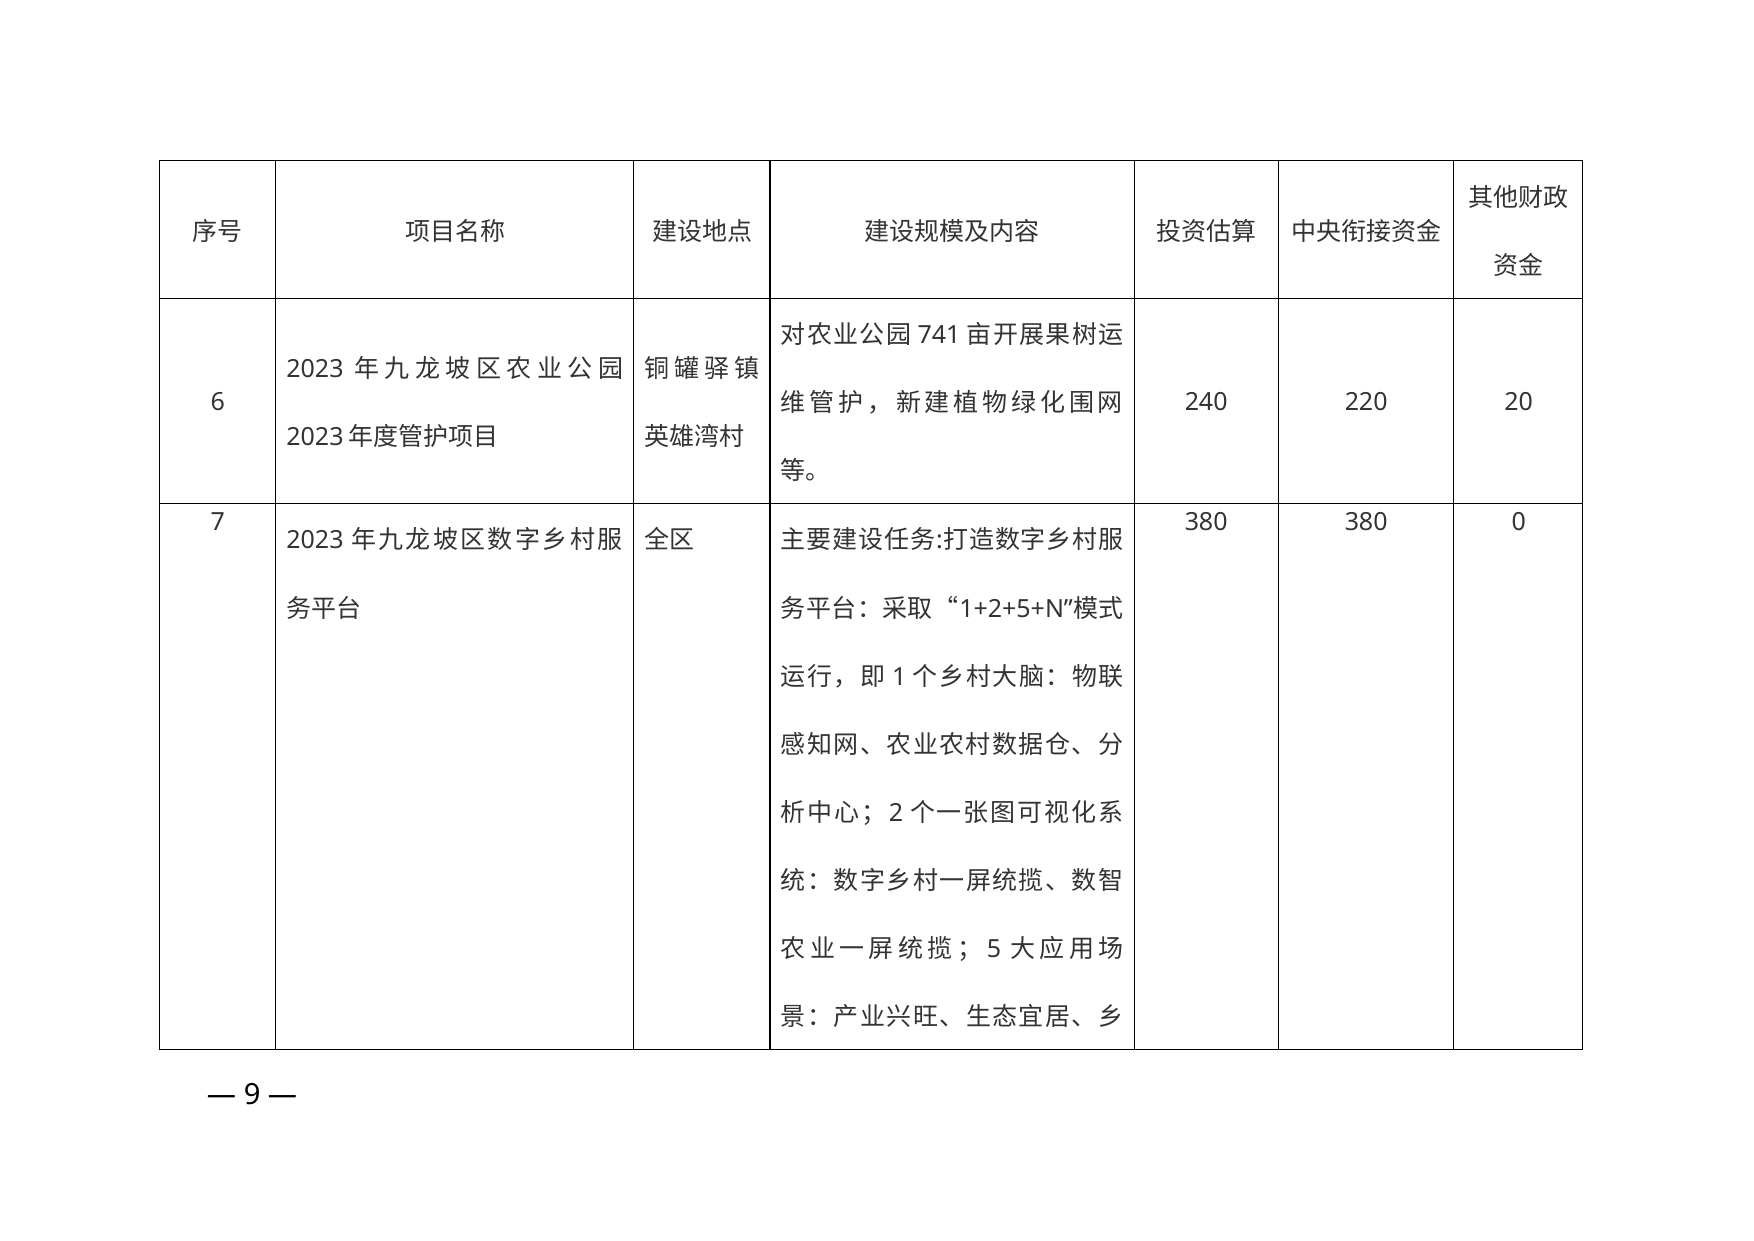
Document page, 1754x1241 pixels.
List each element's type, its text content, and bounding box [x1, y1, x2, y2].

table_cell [771, 504, 1134, 1049]
table_header 其他财政 资金 [1454, 161, 1582, 297]
table_header 建设地点 [634, 161, 769, 297]
table_header 中央衔接资金 [1279, 161, 1453, 297]
table_cell 7 [160, 504, 275, 1049]
table_cell 240 [1135, 299, 1278, 503]
table_header 序号 [160, 161, 275, 297]
table_header 建设规模及内容 [771, 161, 1134, 297]
table_cell 2023年九龙坡区农业公园2023年度管护项目 [276, 299, 633, 503]
table_cell 2023年九龙坡区数字乡村服务平台 [276, 504, 633, 1049]
table_header 投资估算 [1135, 161, 1278, 297]
table_cell 0 [1454, 504, 1582, 1049]
table_cell 20 [1454, 299, 1582, 503]
table_cell 铜罐驿镇英雄湾村 [634, 299, 769, 503]
table_cell 6 [160, 299, 275, 503]
table_cell 对农业公园741亩开展果树运维管护，新建植物绿化围网等。 [771, 299, 1134, 503]
table_cell 220 [1279, 299, 1453, 503]
table_cell 380 [1135, 504, 1278, 1049]
table_header 项目名称 [276, 161, 633, 297]
table_cell 380 [1279, 504, 1453, 1049]
table_cell 全区 [634, 504, 769, 1049]
